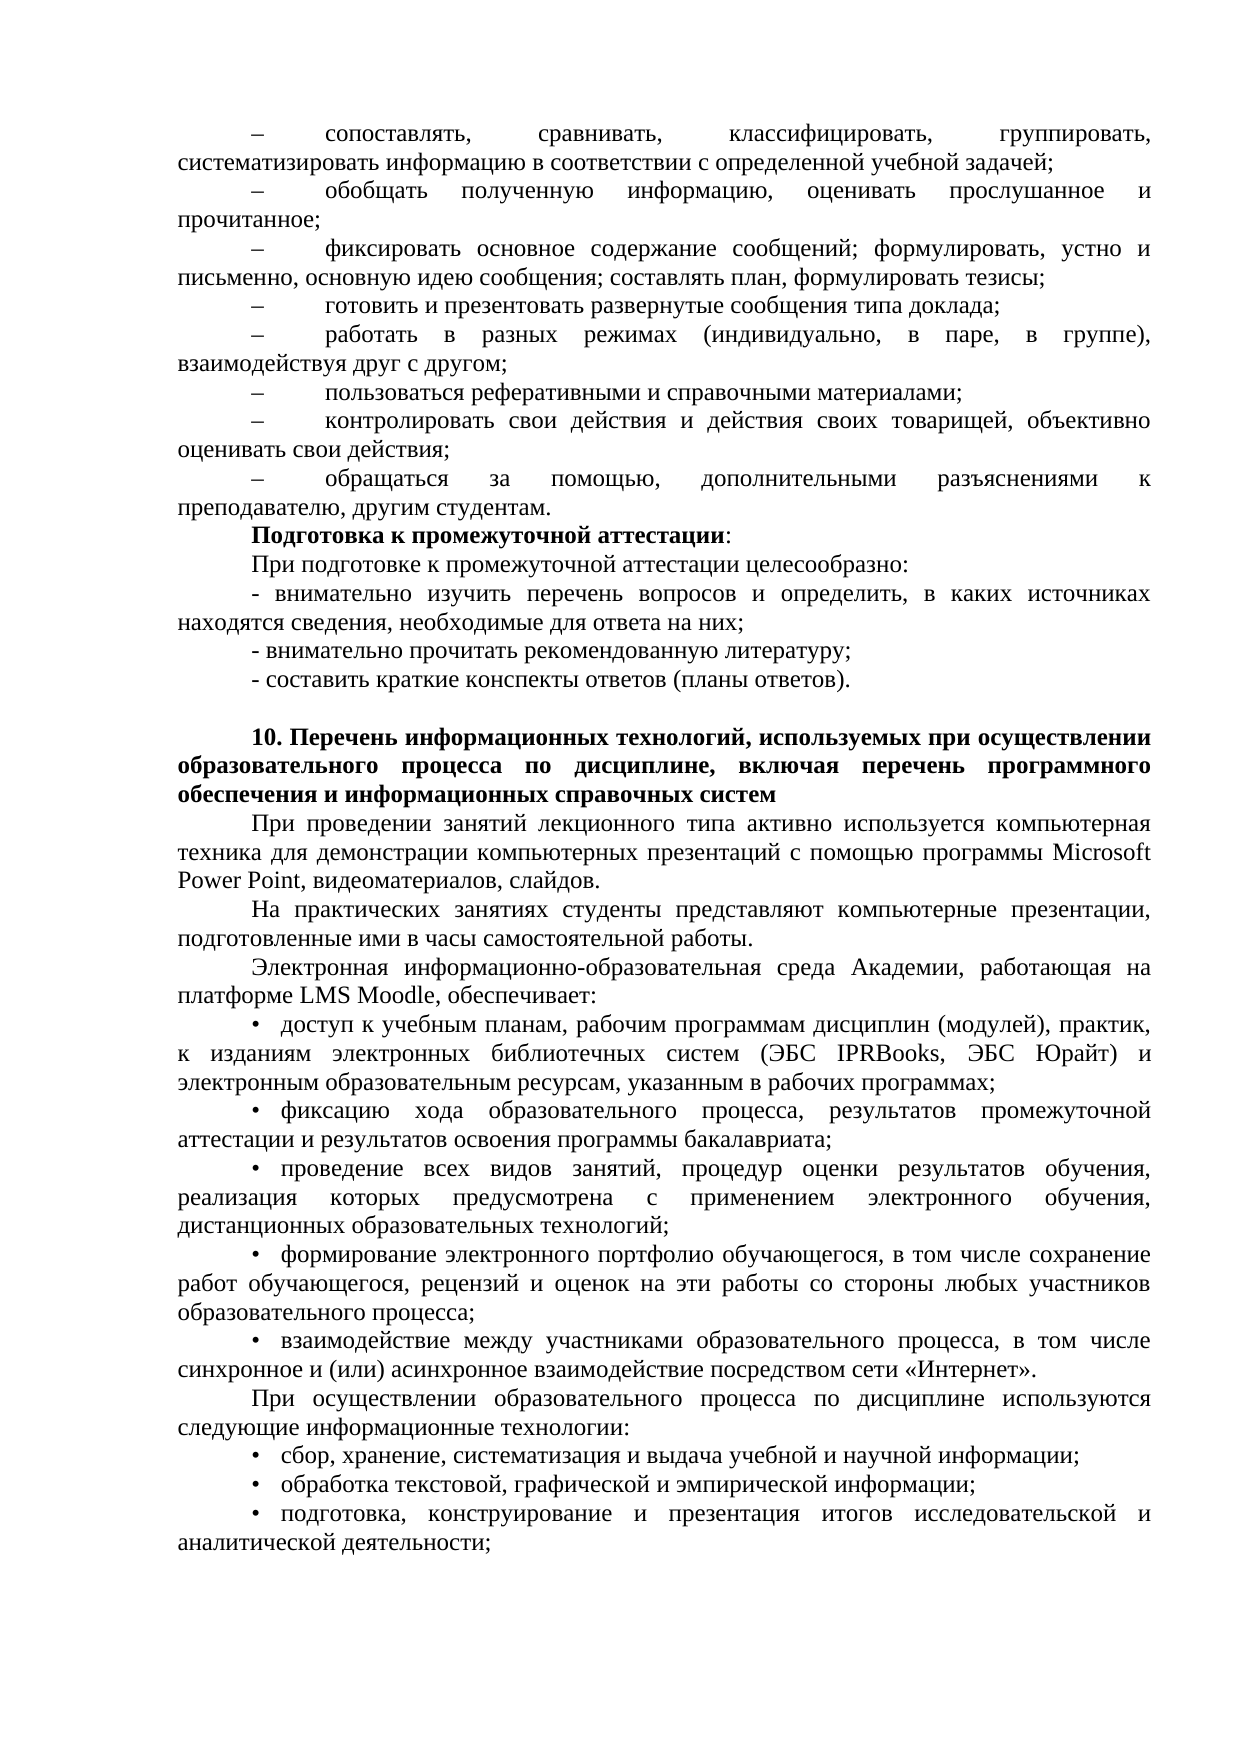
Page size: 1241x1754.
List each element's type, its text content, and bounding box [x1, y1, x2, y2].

text На практических занятиях студенты представляют компьютерные презентации, подготовленные ими в часы самостоятельной работы. [177, 894, 1152, 952]
text При осуществлении образовательного процесса по дисциплине используются следующие информационные технологии: [177, 1383, 1152, 1441]
text • проведение всех видов занятий, процедур оценки результатов обучения, реализация которых предусмотрена с применением электронного обучения, дистанционных образовательных технологий; [177, 1153, 1152, 1239]
text При проведении занятий лекционного типа активно используется компьютерная техника для демонстрации компьютерных презентаций с помощью программы Microsoft Power Point, видеоматериалов, слайдов. [177, 808, 1152, 894]
text - внимательно прочитать рекомендованную литературу; [177, 636, 1152, 664]
list фиксировать основное содержание сообщений; формулировать, устно и письменно, основную идею сообщения; составлять план, формулировать тезисы; [177, 233, 1152, 291]
text • обработка текстовой, графической и эмпирической информации; [177, 1469, 1152, 1498]
text Электронная информационно-образовательная среда Академии, работающая на платформе LMS Moodle, обеспечивает: [177, 952, 1152, 1009]
text • формирование электронного портфолио обучающегося, в том числе сохранение работ обучающегося, рецензий и оценок на эти работы со стороны любых участников образовательного процесса; [177, 1239, 1152, 1326]
text • сбор, хранение, систематизация и выдача учебной и научной информации; [177, 1441, 1152, 1469]
list обращаться за помощью, дополнительными разъяснениями к преподавателю, другим студентам. [177, 463, 1152, 521]
text • подготовка, конструирование и презентация итогов исследовательской и аналитической деятельности; [177, 1498, 1152, 1556]
text • взаимодействие между участниками образовательного процесса, в том числе синхронное и (или) асинхронное взаимодействие посредством сети «Интернет». [177, 1326, 1152, 1383]
text - внимательно изучить перечень вопросов и определить, в каких источниках находятся сведения, необходимые для ответа на них; [177, 578, 1152, 636]
list готовить и презентовать развернутые сообщения типа доклада; [177, 291, 1152, 319]
text • доступ к учебным планам, рабочим программам дисциплин (модулей), практик, к изданиям электронных библиотечных систем (ЭБС IPRBooks, ЭБС Юрайт) и электронным образовательным ресурсам, указанным в рабочих программах; [177, 1009, 1152, 1096]
list работать в разных режимах (индивидуально, в паре, в группе), взаимодействуя друг с другом; [177, 319, 1152, 377]
list пользоваться реферативными и справочными материалами; [177, 377, 1152, 406]
text Подготовка к промежуточной аттестации: [177, 521, 1152, 549]
list контролировать свои действия и действия своих товарищей, объективно оценивать свои действия; [177, 406, 1152, 463]
text - составить краткие конспекты ответов (планы ответов). [177, 664, 1152, 693]
list сопоставлять, сравнивать, классифицировать, группировать, систематизировать информацию в соответствии с определенной учебной задачей; [177, 118, 1152, 176]
text При подготовке к промежуточной аттестации целесообразно: [177, 549, 1152, 578]
list обобщать полученную информацию, оценивать прослушанное и прочитанное; [177, 176, 1152, 233]
text • фиксацию хода образовательного процесса, результатов промежуточной аттестации и результатов освоения программы бакалавриата; [177, 1096, 1152, 1153]
text 10. Перечень информационных технологий, используемых при осуществлении образовательного процесса по дисциплине, включая перечень программного обеспечения и информационных справочных систем [177, 722, 1152, 808]
